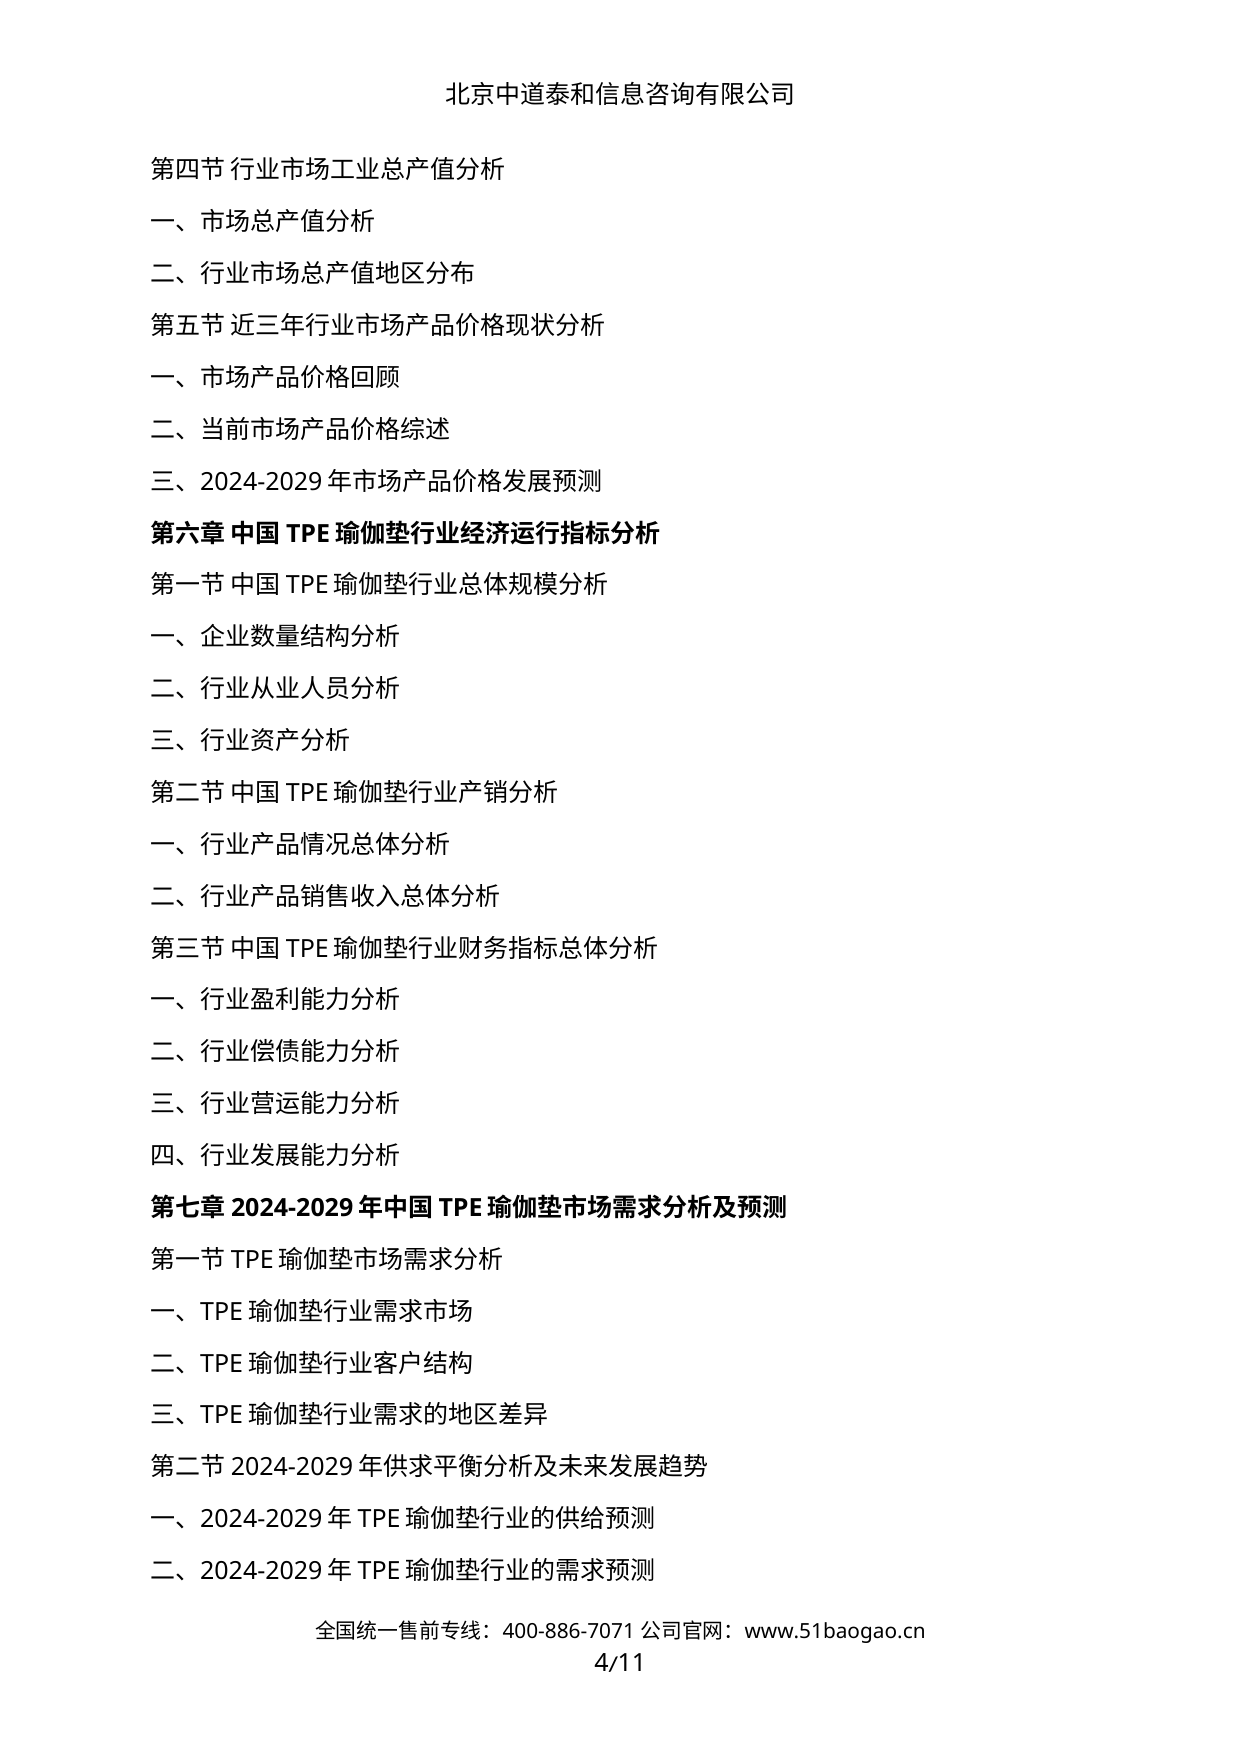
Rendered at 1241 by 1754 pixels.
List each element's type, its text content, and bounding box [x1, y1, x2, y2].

text 第五节 近三年行业市场产品价格现状分析 [150, 306, 1090, 342]
text 一、市场总产值分析 [150, 202, 1090, 238]
text 二、行业市场总产值地区分布 [150, 254, 1090, 290]
text 第三节 中国TPE瑜伽垫行业财务指标总体分析 [150, 928, 1090, 964]
text 四、行业发展能力分析 [150, 1136, 1090, 1172]
text 第二节 2024-2029年供求平衡分析及未来发展趋势 [150, 1447, 1090, 1483]
text 第一节 TPE瑜伽垫市场需求分析 [150, 1239, 1090, 1276]
text 一、行业盈利能力分析 [150, 980, 1090, 1016]
text 第一节 中国TPE瑜伽垫行业总体规模分析 [150, 565, 1090, 601]
text 第六章 中国TPE瑜伽垫行业经济运行指标分析 [150, 513, 1090, 549]
text 一、2024-2029年TPE瑜伽垫行业的供给预测 [150, 1499, 1090, 1535]
text 一、TPE瑜伽垫行业需求市场 [150, 1291, 1090, 1327]
text 三、2024-2029年市场产品价格发展预测 [150, 461, 1090, 497]
text 二、行业产品销售收入总体分析 [150, 876, 1090, 912]
text 第七章 2024-2029年中国TPE瑜伽垫市场需求分析及预测 [150, 1187, 1090, 1224]
text 一、企业数量结构分析 [150, 617, 1090, 653]
text 二、行业从业人员分析 [150, 669, 1090, 705]
text 一、市场产品价格回顾 [150, 357, 1090, 394]
text 第二节 中国TPE瑜伽垫行业产销分析 [150, 772, 1090, 809]
text 三、行业资产分析 [150, 721, 1090, 757]
text 二、TPE瑜伽垫行业客户结构 [150, 1343, 1090, 1379]
text 二、2024-2029年TPE瑜伽垫行业的需求预测 [150, 1551, 1090, 1587]
text 一、行业产品情况总体分析 [150, 824, 1090, 861]
text 第四节 行业市场工业总产值分析 [150, 150, 1090, 186]
text 三、TPE瑜伽垫行业需求的地区差异 [150, 1395, 1090, 1431]
text 二、当前市场产品价格综述 [150, 409, 1090, 446]
text 二、行业偿债能力分析 [150, 1032, 1090, 1068]
text 三、行业营运能力分析 [150, 1084, 1090, 1120]
